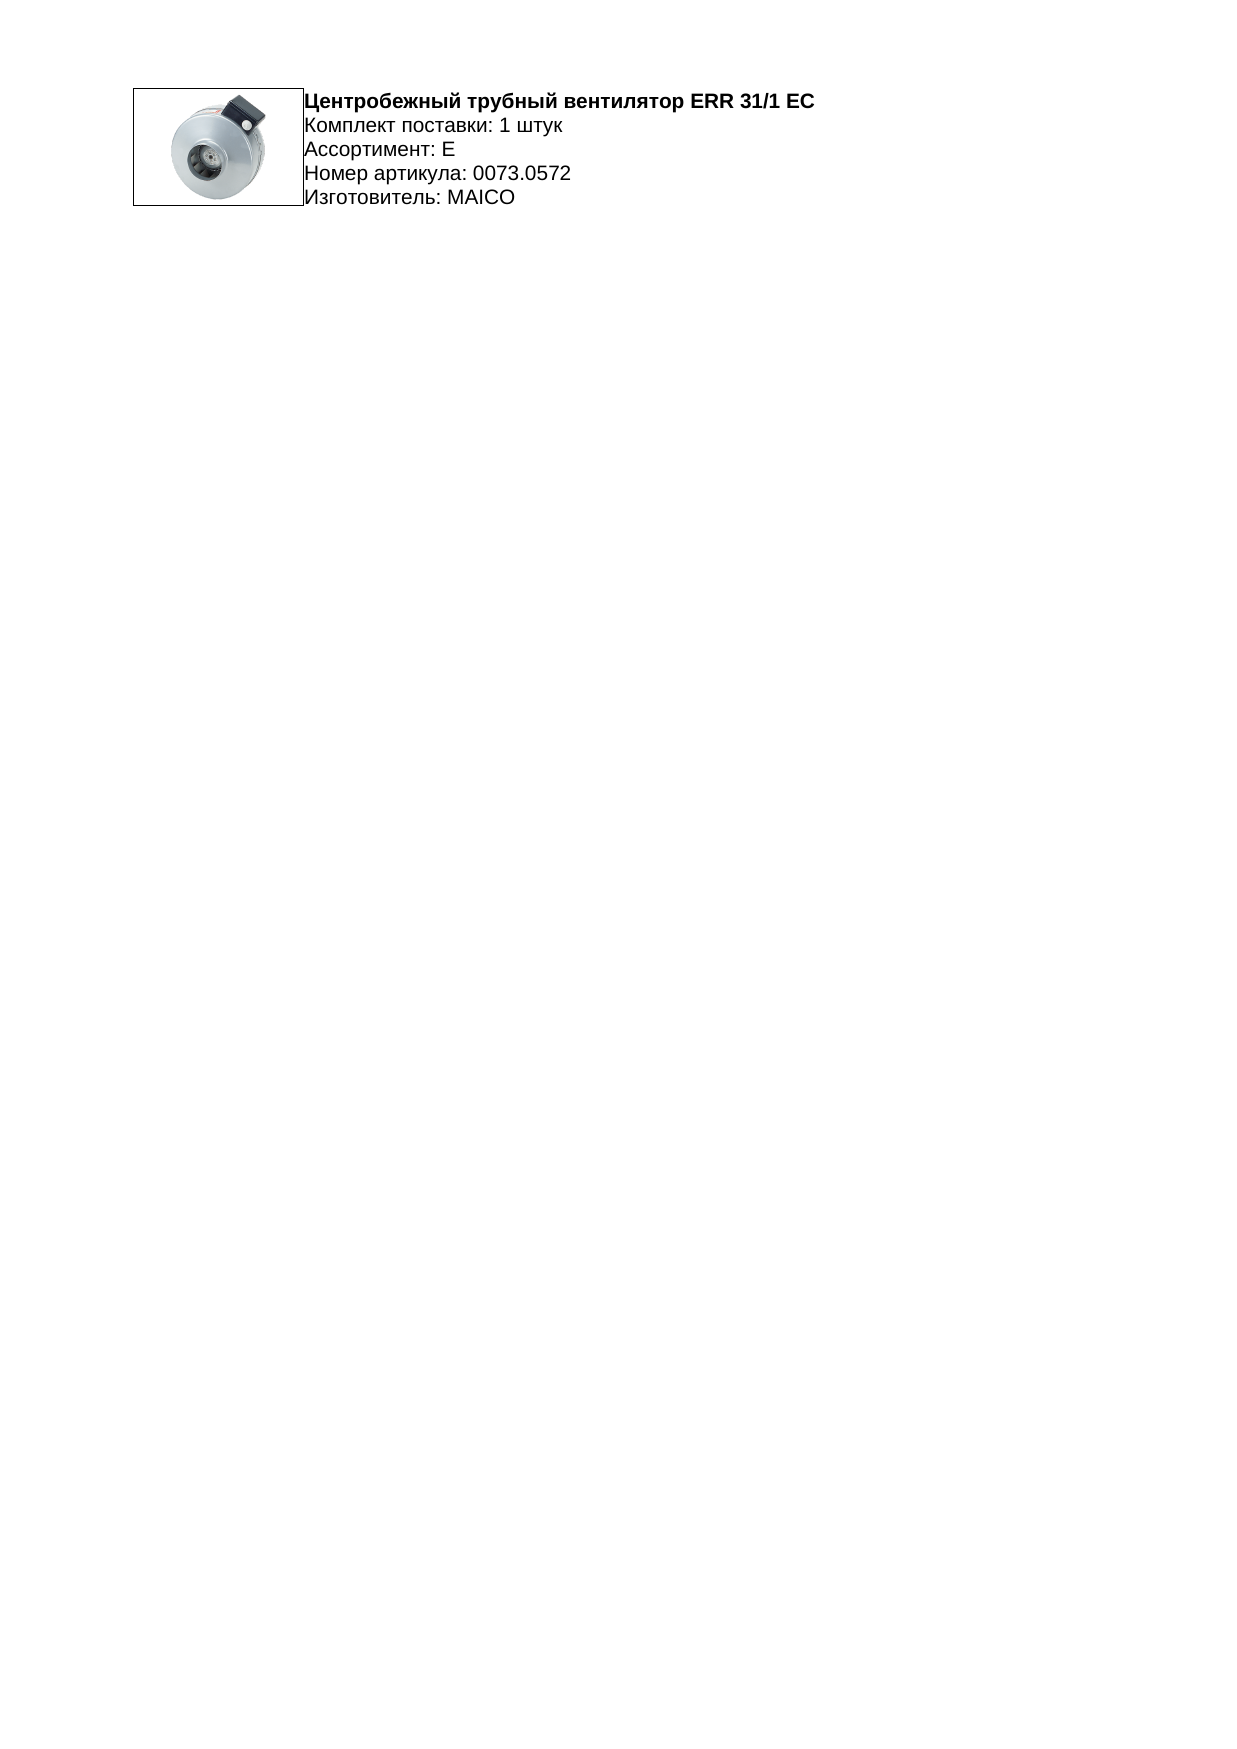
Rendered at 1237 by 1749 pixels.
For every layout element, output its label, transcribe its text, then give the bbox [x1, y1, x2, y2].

picture [134, 89, 303, 205]
text Центробежный трубный вентилятор ERR 31/1 ECКомплект поставки: 1 штукАссортимент: E Номер артикула: 0073.0572Изготовитель: MAICO [133, 89, 1148, 208]
